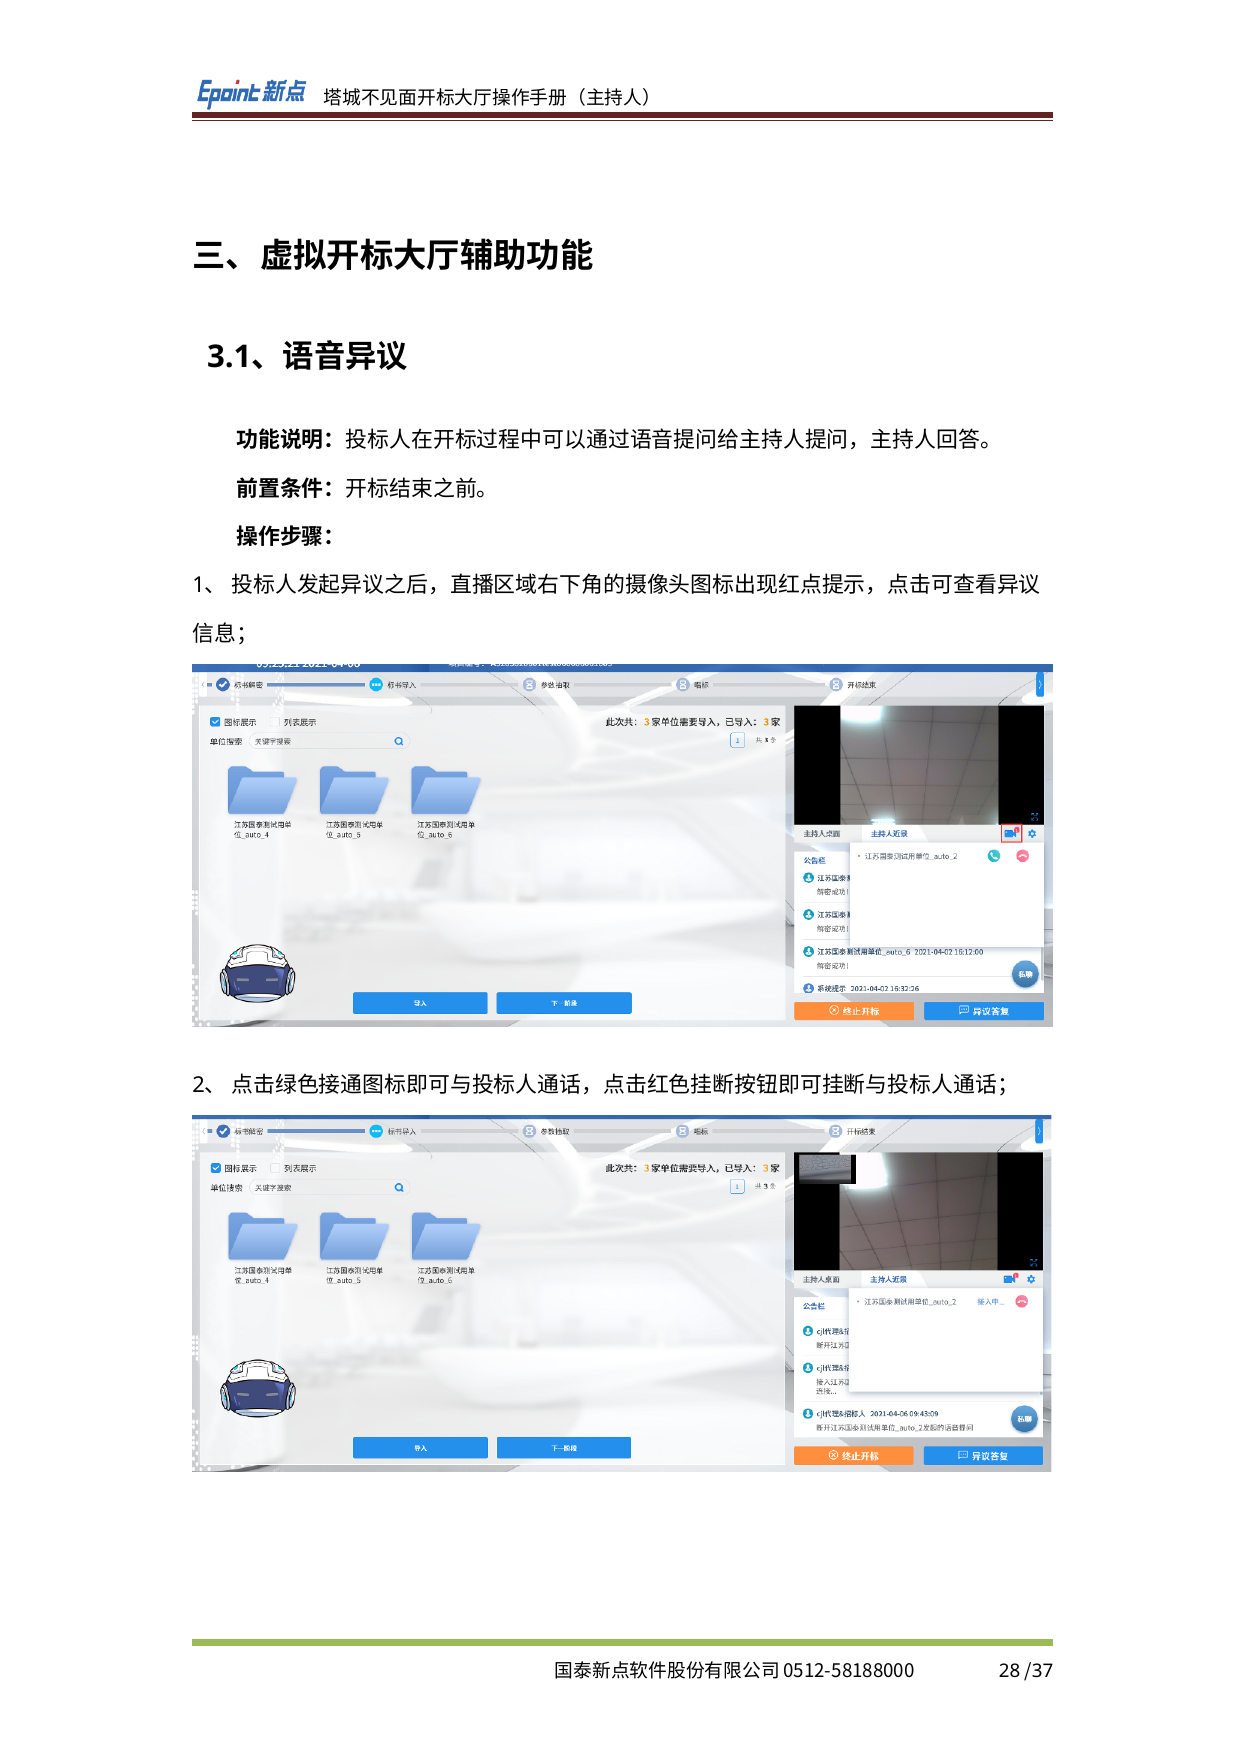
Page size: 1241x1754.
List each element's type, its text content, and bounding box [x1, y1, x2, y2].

list 投标人发起异议之后，直播区域右下角的摄像头图标出现红点提示，点击可查看异议信息； [192, 567, 1053, 648]
subtitle 虚拟开标大厅辅助功能 [192, 220, 1053, 285]
text 功能说明：投标人在开标过程中可以通过语音提问给主持人提问，主持人回答。 [192, 422, 1053, 454]
list 点击绿色接通图标即可与投标人通话，点击红色挂断按钮即可挂断与投标人通话； [192, 1067, 1053, 1099]
subtitle 3.1、语音异议 [207, 322, 1053, 387]
text 操作步骤： [192, 519, 1053, 551]
picture [192, 664, 1053, 1027]
picture [184, 65, 319, 122]
picture [192, 1115, 1052, 1472]
text 前置条件：开标结束之前。 [192, 470, 1053, 503]
